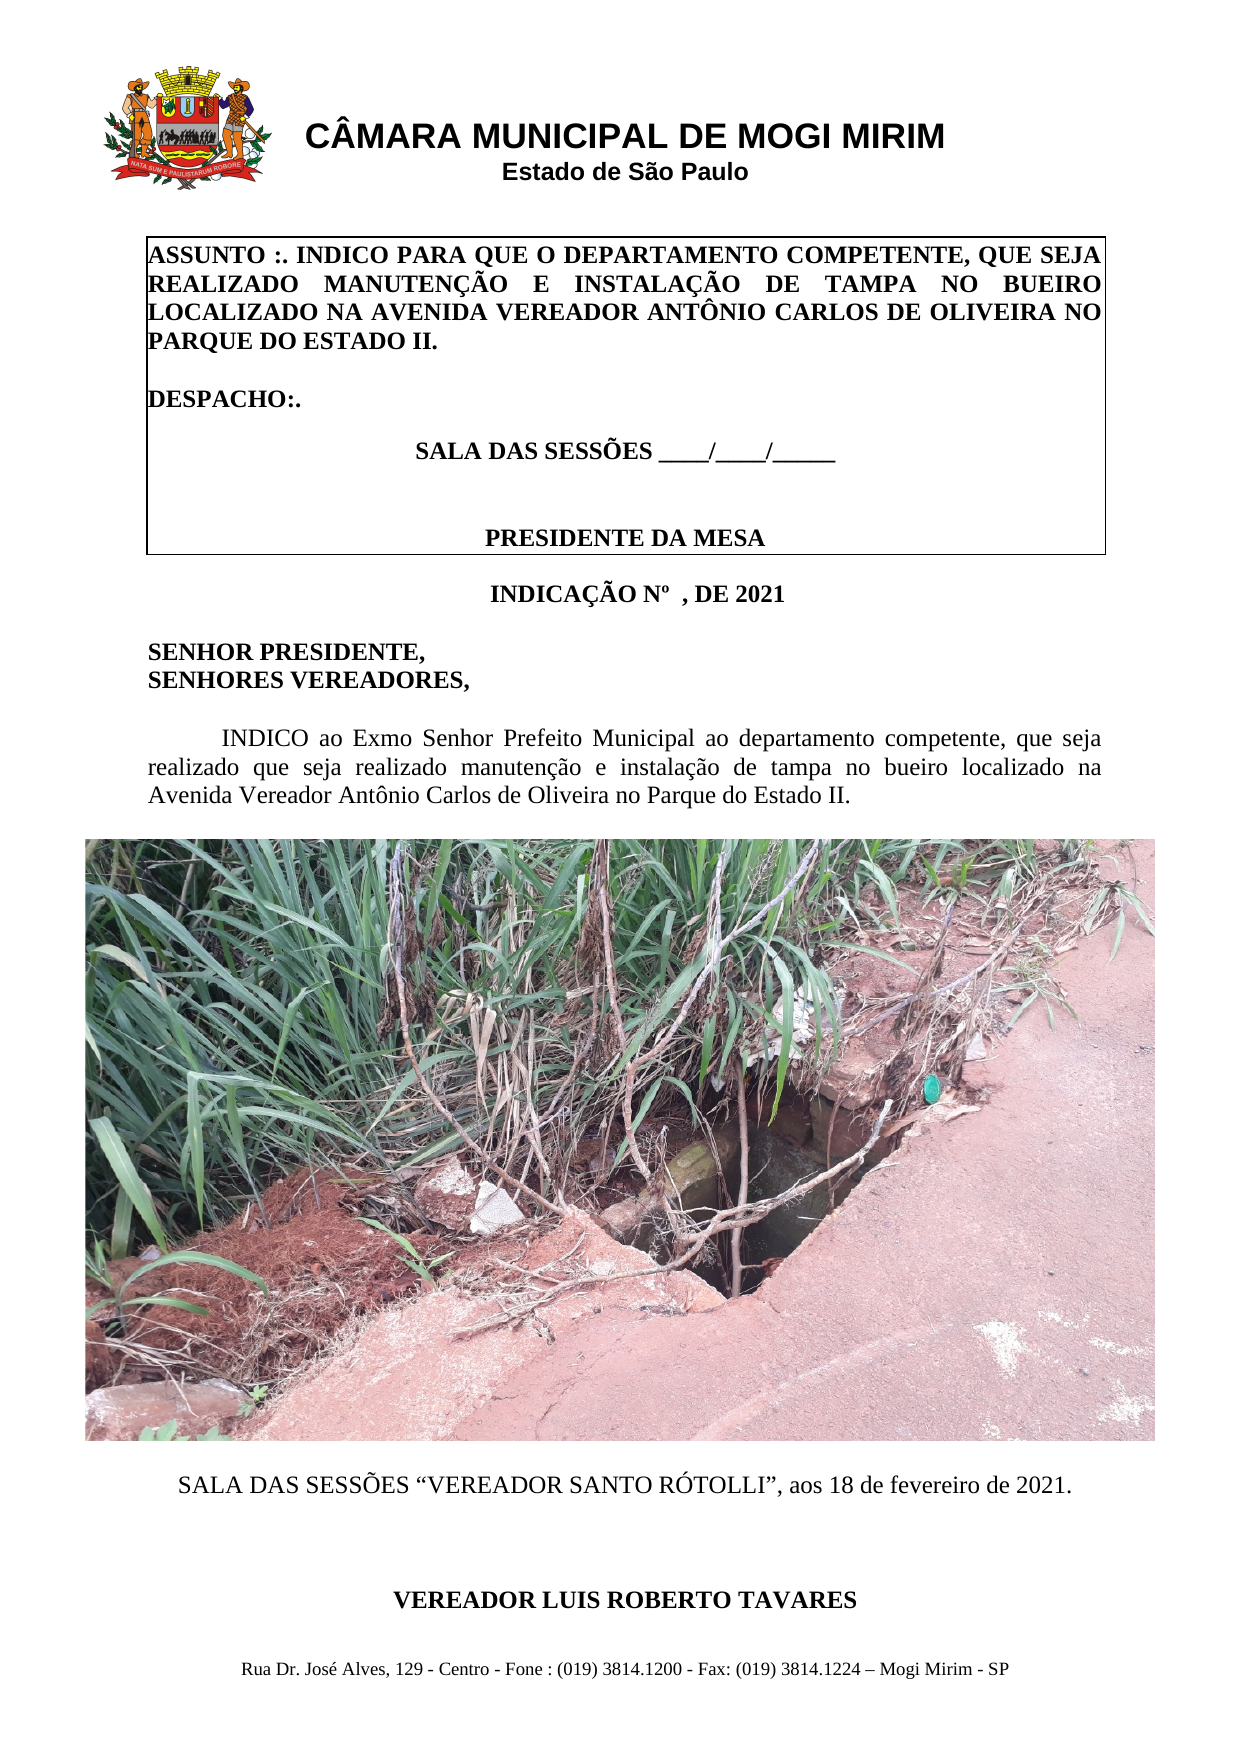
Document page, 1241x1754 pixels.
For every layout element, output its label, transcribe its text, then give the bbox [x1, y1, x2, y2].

text PRESIDENTE DA MESA [148, 519, 1105, 554]
text SENHOR PRESIDENTE, [148, 637, 1103, 665]
text SENHORES VEREADORES, [148, 665, 1103, 694]
text SALA DAS SESSÕES “VEREADOR SANTO RÓTOLLI”, aos 18 de fevereiro de 2021. [148, 1470, 1103, 1499]
text INDICAÇÃO Nº , DE 2021 [148, 579, 1103, 608]
picture [102, 66, 273, 190]
text INDICO ao Exmo Senhor Prefeito Municipal ao departamento competente, que seja realizado que seja realizado manutenção e instalação de tampa no bueiro localizado na Avenida Vereador Antônio Carlos de Oliveira no Parque do Estado II. [148, 723, 1103, 809]
picture [85, 839, 1155, 1441]
text ASSUNTO :. INDICO PARA QUE O DEPARTAMENTO COMPETENTE, QUE SEJA REALIZADO MANUTENÇÃO E INSTALAÇÃO DE TAMPA NO BUEIRO LOCALIZADO NA AVENIDA VEREADOR ANTÔNIO CARLOS DE OLIVEIRA NO PARQUE DO ESTADO II. [148, 238, 1105, 355]
text DESPACHO:. [148, 384, 1103, 412]
text SALA DAS SESSÕES ____/____/_____ [148, 436, 1103, 465]
text VEREADOR LUIS ROBERTO TAVARES [148, 1585, 1103, 1614]
